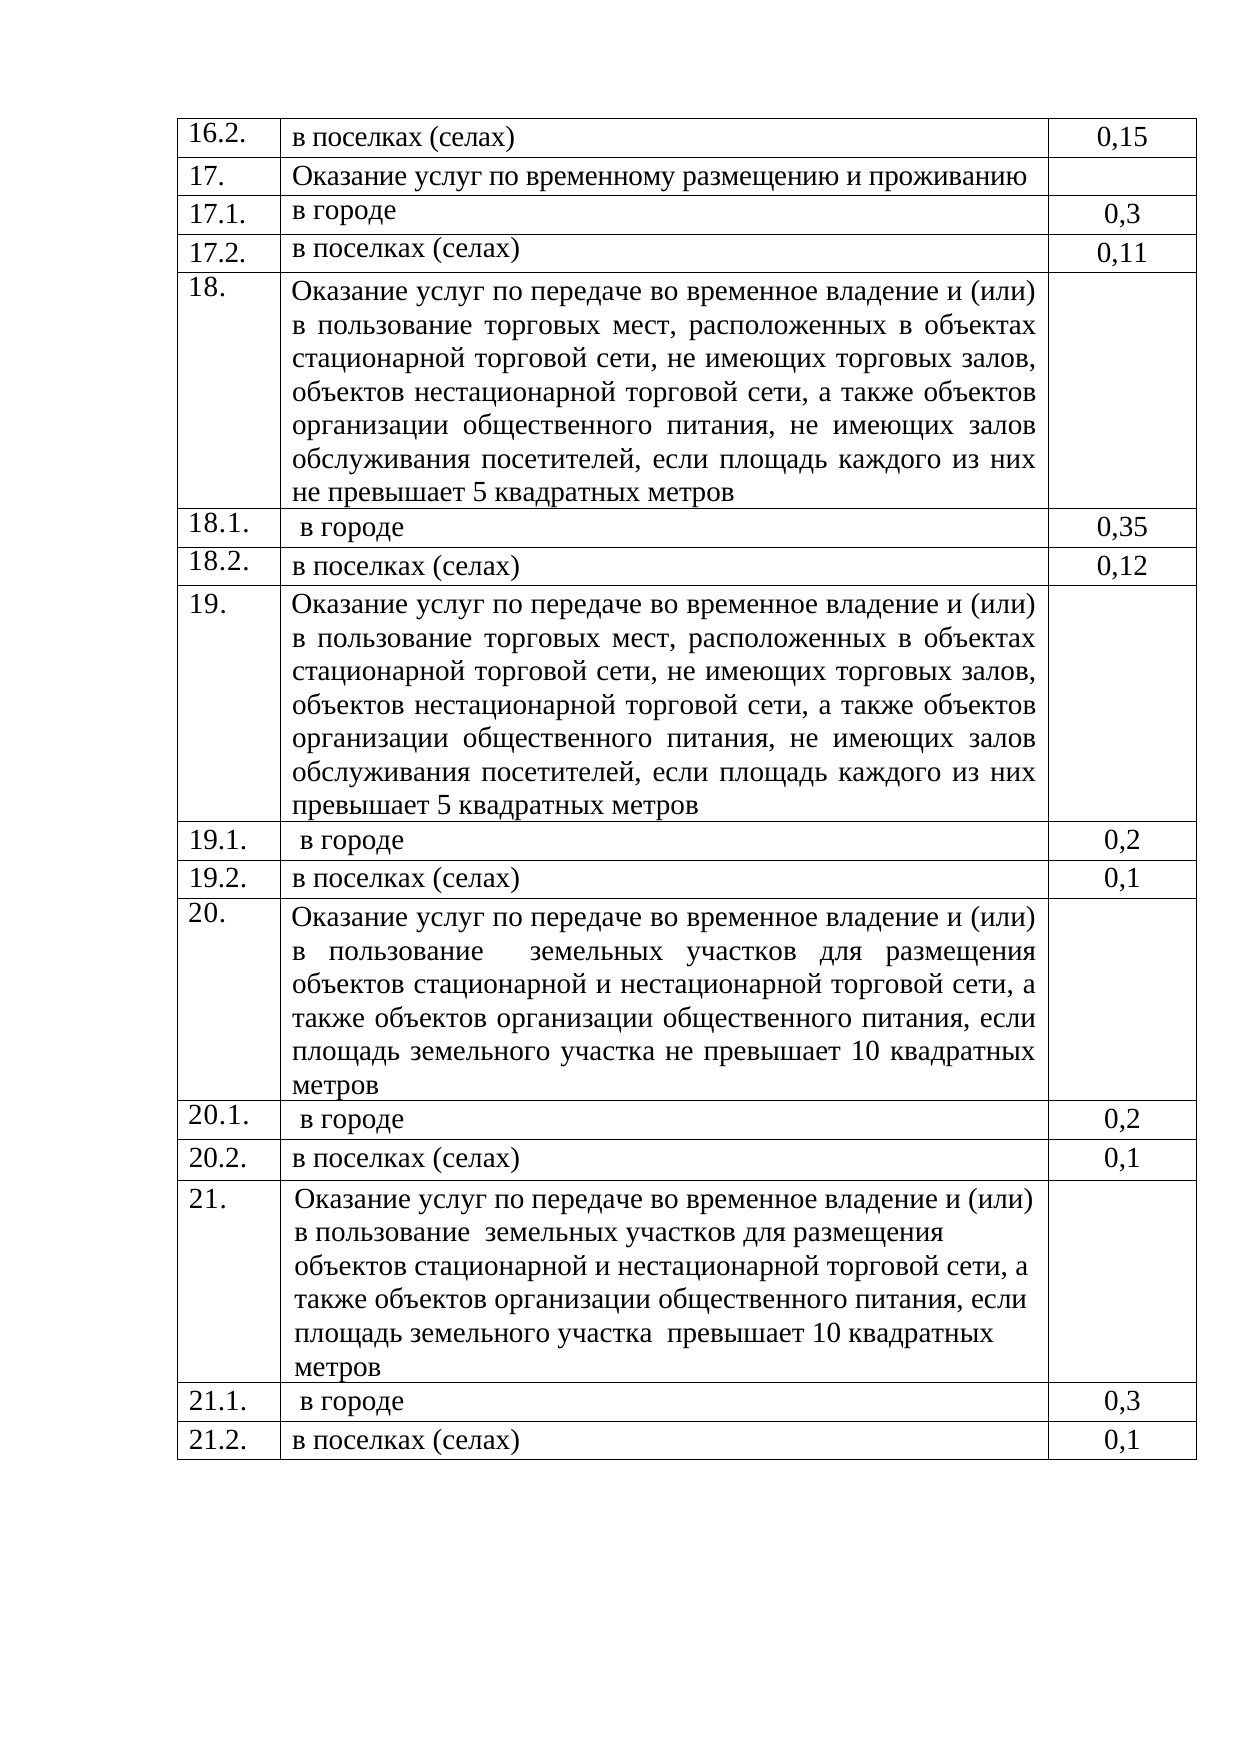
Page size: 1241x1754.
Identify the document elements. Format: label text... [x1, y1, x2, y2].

table_cell [1049, 1181, 1196, 1382]
table_cell в городе [281, 1101, 1048, 1139]
table_cell [1049, 158, 1196, 195]
table_cell в поселках (селах) [281, 1140, 1048, 1180]
table_cell в городе [281, 509, 1048, 547]
table_cell 21.2. [178, 1422, 280, 1459]
table_cell 21. [178, 1181, 280, 1382]
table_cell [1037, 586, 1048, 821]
table_cell 0,3 [1049, 1383, 1196, 1421]
table_cell 19.2. [178, 861, 280, 898]
table_cell 20.2. [178, 1140, 280, 1180]
table_cell [1049, 586, 1196, 821]
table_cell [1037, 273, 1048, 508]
table_cell 18.2. [178, 548, 280, 585]
table_cell в городе [281, 196, 1048, 234]
table_cell 20.1. [178, 1101, 280, 1139]
table_cell в поселках (селах) [281, 548, 1048, 585]
table_cell 0,11 [1049, 235, 1196, 272]
table_cell 20. [178, 899, 280, 1100]
table_cell 0,1 [1049, 1140, 1196, 1180]
table_cell [1049, 273, 1196, 508]
table_cell 0,2 [1049, 822, 1196, 859]
table_cell 17.1. [178, 196, 280, 234]
table_cell Оказание услуг по передаче во временное владение и (или) в пользование земельных участков для размещения объектов стационарной и нестационарной торговой сети, а также объектов организации общественного питания, если площадь земельного участка превышает 10 квадратных метров [281, 1181, 1048, 1382]
table_cell 17. [178, 158, 280, 195]
table_cell в городе [281, 1383, 1048, 1421]
table_cell в городе [281, 822, 1048, 859]
table_cell 17.2. [178, 235, 280, 272]
table_cell Оказание услуг по временному размещению и проживанию [281, 158, 1048, 195]
table_cell в поселках (селах) [281, 861, 1048, 898]
table_cell в поселках (селах) [281, 119, 1048, 157]
table_cell 18.1. [178, 509, 280, 547]
table_cell 0,1 [1049, 861, 1196, 898]
table_cell 19. [178, 586, 280, 821]
table_cell 21.1. [178, 1383, 280, 1421]
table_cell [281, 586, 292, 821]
table_cell 16.2. [178, 119, 280, 157]
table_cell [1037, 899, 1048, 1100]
table_cell в поселках (селах) [281, 1422, 1048, 1459]
table_cell 18. [178, 273, 280, 508]
table_cell 0,1 [1049, 1422, 1196, 1459]
table_cell 0,12 [1049, 548, 1196, 585]
table_cell 0,35 [1049, 509, 1196, 547]
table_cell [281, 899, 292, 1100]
table_cell 0,3 [1049, 196, 1196, 234]
table_cell 0,2 [1049, 1101, 1196, 1139]
table_cell [1049, 899, 1196, 1100]
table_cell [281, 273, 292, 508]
table_cell 19.1. [178, 822, 280, 859]
table_cell в поселках (селах) [281, 235, 1048, 272]
table_cell 0,15 [1049, 119, 1196, 157]
